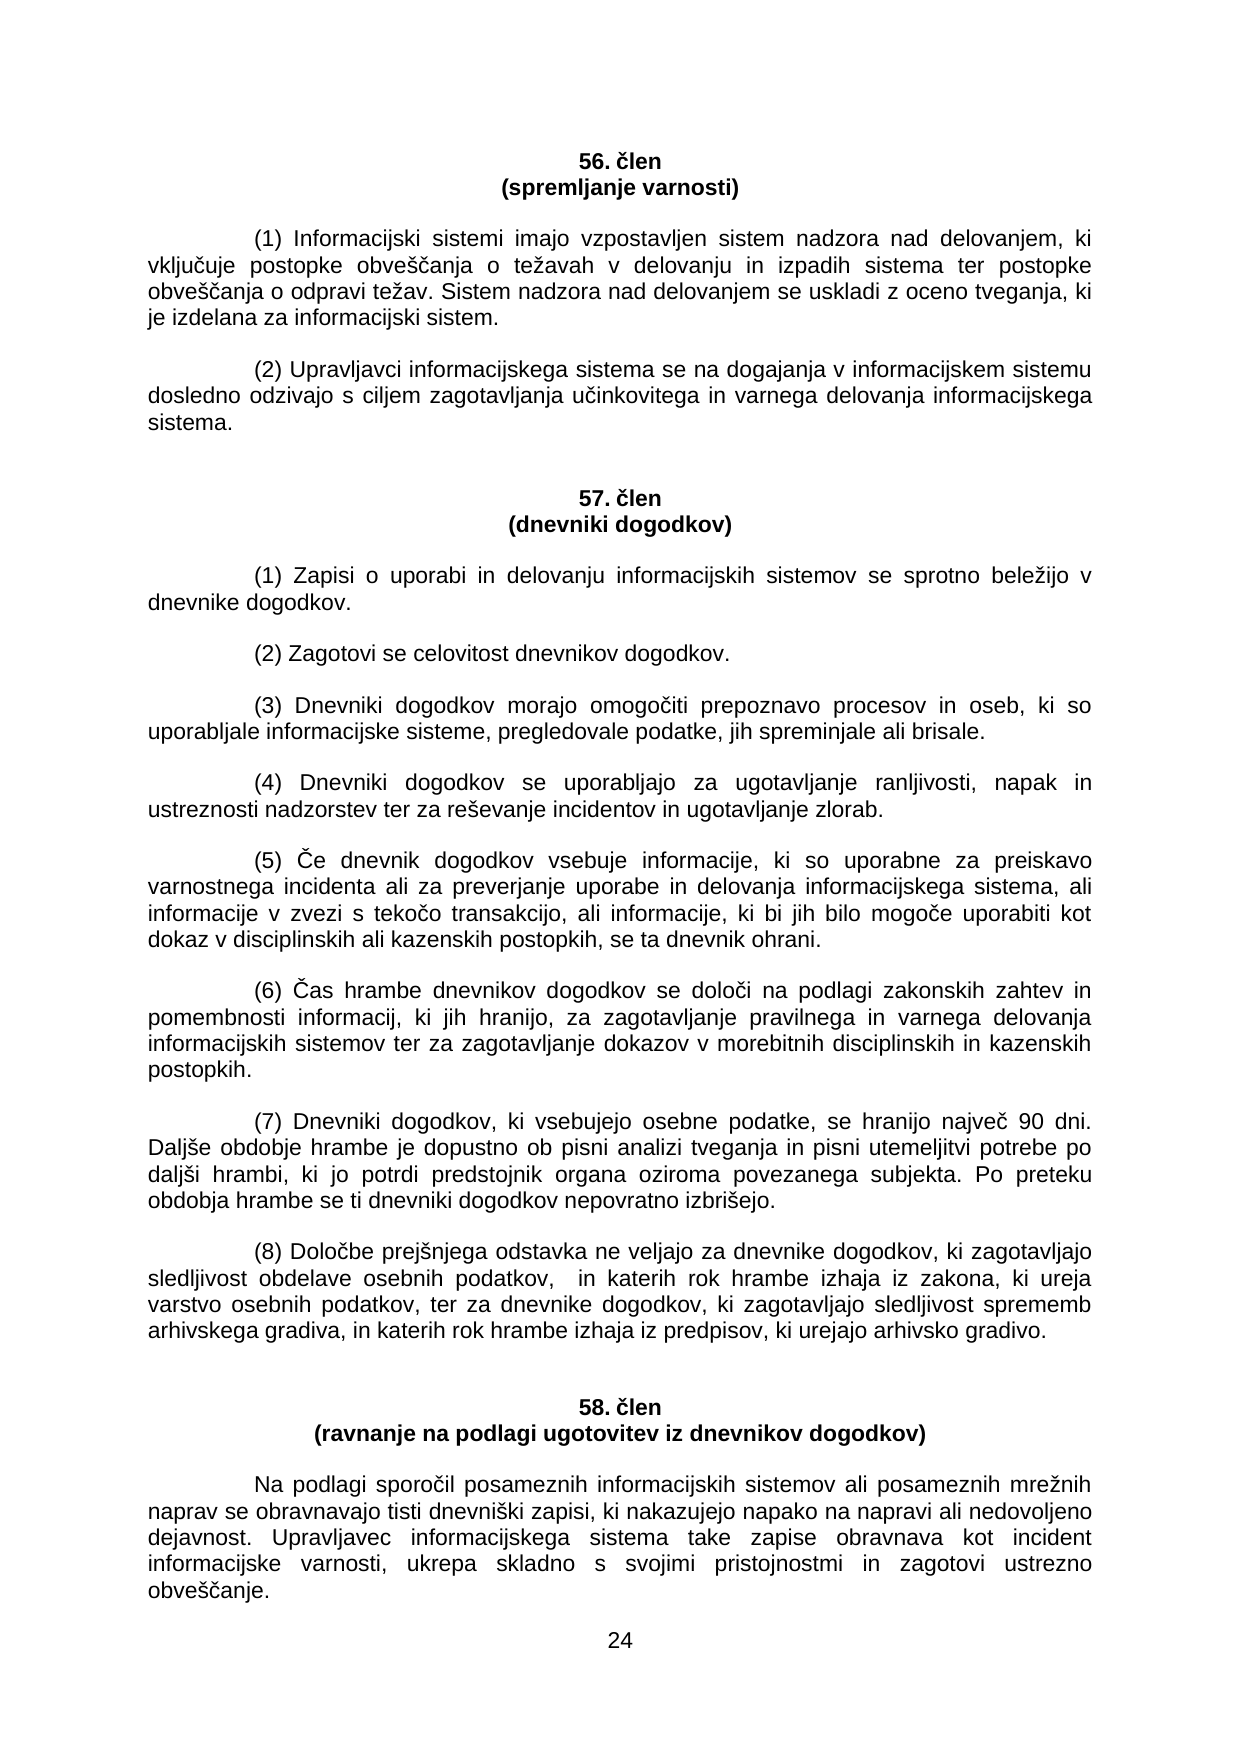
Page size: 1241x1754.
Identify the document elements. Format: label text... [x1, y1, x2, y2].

text člen [148, 485, 1093, 511]
text člen [148, 1394, 1093, 1420]
text (5) Če dnevnik dogodkov vsebuje informacije, ki so uporabne za preiskavo varnostnega incidenta ali za preverjanje uporabe in delovanja informacijskega sistema, ali informacije v zvezi s tekočo transakcijo, ali informacije, ki bi jih bilo mogoče uporabiti kot dokaz v disciplinskih ali kazenskih postopkih, se ta dnevnik ohrani. [148, 847, 1093, 952]
text (2) Upravljavci informacijskega sistema se na dogajanja v informacijskem sistemu dosledno odzivajo s ciljem zagotavljanja učinkovitega in varnega delovanja informacijskega sistema. [148, 356, 1093, 435]
text (spremljanje varnosti) [148, 174, 1093, 200]
text (2) Zagotovi se celovitost dnevnikov dogodkov. [148, 640, 1093, 667]
text (7) Dnevniki dogodkov, ki vsebujejo osebne podatke, se hranijo največ 90 dni. Daljše obdobje hrambe je dopustno ob pisni analizi tveganja in pisni utemeljitvi potrebe po daljši hrambi, ki jo potrdi predstojnik organa oziroma povezanega subjekta. Po preteku obdobja hrambe se ti dnevniki dogodkov nepovratno izbrišejo. [148, 1108, 1093, 1213]
text (1) Zapisi o uporabi in delovanju informacijskih sistemov se sprotno beležijo v dnevnike dogodkov. [148, 562, 1093, 615]
text (3) Dnevniki dogodkov morajo omogočiti prepoznavo procesov in oseb, ki so uporabljale informacijske sisteme, pregledovale podatke, jih spreminjale ali brisale. [148, 692, 1093, 744]
text (1) Informacijski sistemi imajo vzpostavljen sistem nadzora nad delovanjem, ki vključuje postopke obveščanja o težavah v delovanju in izpadih sistema ter postopke obveščanja o odpravi težav. Sistem nadzora nad delovanjem se uskladi z oceno tveganja, ki je izdelana za informacijski sistem. [148, 225, 1093, 331]
text (4) Dnevniki dogodkov se uporabljajo za ugotavljanje ranljivosti, napak in ustreznosti nadzorstev ter za reševanje incidentov in ugotavljanje zlorab. [148, 769, 1093, 822]
text (ravnanje na podlagi ugotovitev iz dnevnikov dogodkov) [148, 1420, 1093, 1446]
text člen [148, 148, 1093, 174]
text Na podlagi sporočil posameznih informacijskih sistemov ali posameznih mrežnih naprav se obravnavajo tisti dnevniški zapisi, ki nakazujejo napako na napravi ali nedovoljeno dejavnost. Upravljavec informacijskega sistema take zapise obravnava kot incident informacijske varnosti, ukrepa skladno s svojimi pristojnostmi in zagotovi ustrezno obveščanje. [148, 1471, 1093, 1603]
text (6) Čas hrambe dnevnikov dogodkov se določi na podlagi zakonskih zahtev in pomembnosti informacij, ki jih hranijo, za zagotavljanje pravilnega in varnega delovanja informacijskih sistemov ter za zagotavljanje dokazov v morebitnih disciplinskih in kazenskih postopkih. [148, 977, 1093, 1083]
text (8) Določbe prejšnjega odstavka ne veljajo za dnevnike dogodkov, ki zagotavljajo sledljivost obdelave osebnih podatkov, in katerih rok hrambe izhaja iz zakona, ki ureja varstvo osebnih podatkov, ter za dnevnike dogodkov, ki zagotavljajo sledljivost sprememb arhivskega gradiva, in katerih rok hrambe izhaja iz predpisov, ki urejajo arhivsko gradivo. [148, 1238, 1093, 1344]
text (dnevniki dogodkov) [148, 511, 1093, 537]
